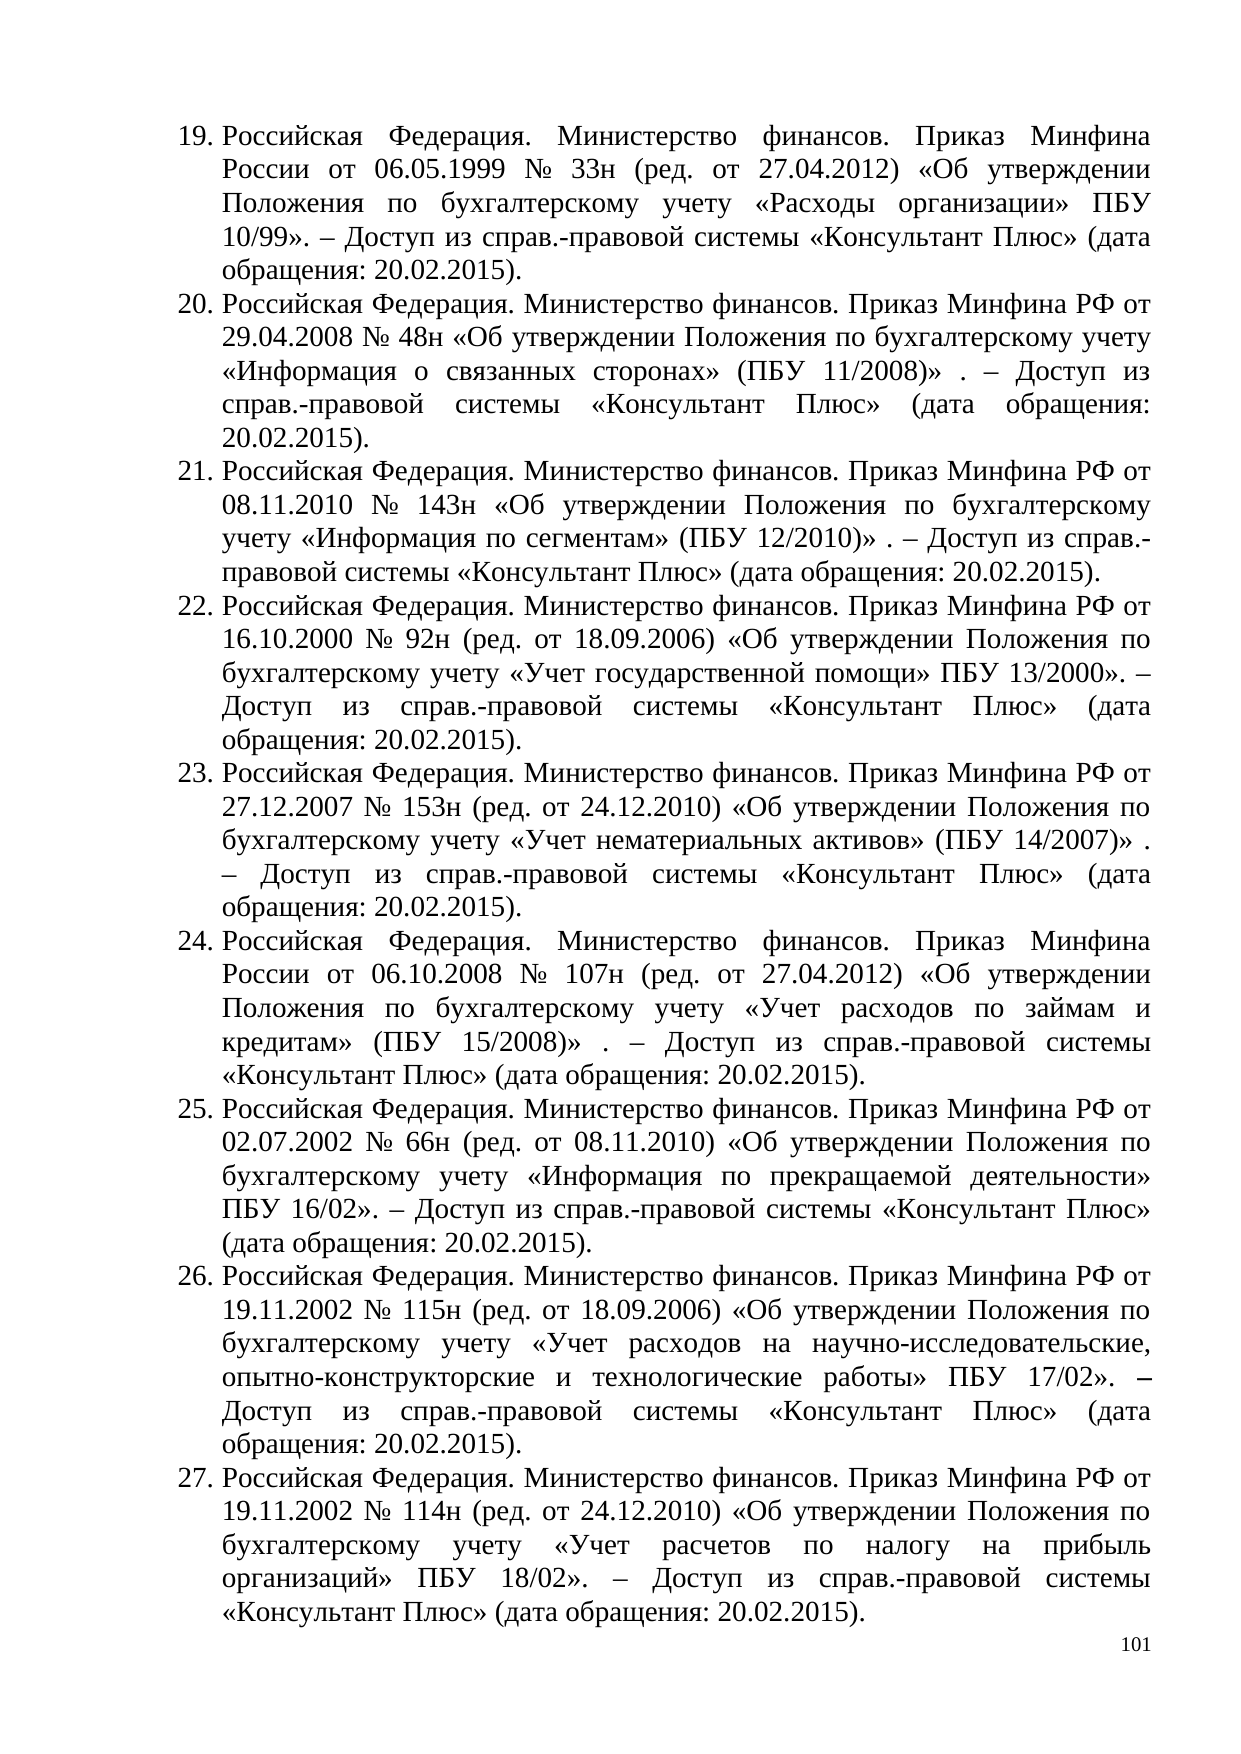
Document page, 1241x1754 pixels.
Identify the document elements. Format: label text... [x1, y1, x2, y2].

list Российская Федерация. Министерство финансов. Приказ Минфина России от 06.10.2008 № 107н (ред. от 27.04.2012) «Об утверждении Положения по бухгалтерскому учету «Учет расходов по займам и кредитам» (ПБУ 15/2008)» . – Доступ из справ.-правовой системы «Консультант Плюс» (дата обращения: 20.02.2015). [177, 923, 1152, 1091]
list Российская Федерация. Министерство финансов. Приказ Минфина РФ от 16.10.2000 № 92н (ред. от 18.09.2006) «Об утверждении Положения по бухгалтерскому учету «Учет государственной помощи» ПБУ 13/2000». – Доступ из справ.-правовой системы «Консультант Плюс» (дата обращения: 20.02.2015). [177, 588, 1152, 755]
list Российская Федерация. Министерство финансов. Приказ Минфина РФ от 27.12.2007 № 153н (ред. от 24.12.2010) «Об утверждении Положения по бухгалтерскому учету «Учет нематериальных активов» (ПБУ 14/2007)» . – Доступ из справ.-правовой системы «Консультант Плюс» (дата обращения: 20.02.2015). [177, 755, 1152, 923]
list Российская Федерация. Министерство финансов. Приказ Минфина РФ от 19.11.2002 № 115н (ред. от 18.09.2006) «Об утверждении Положения по бухгалтерскому учету «Учет расходов на научно-исследовательские, опытно-конструкторские и технологические работы» ПБУ 17/02». – Доступ из справ.-правовой системы «Консультант Плюс» (дата обращения: 20.02.2015). [177, 1258, 1152, 1460]
list Российская Федерация. Министерство финансов. Приказ Минфина РФ от 29.04.2008 № 48н «Об утверждении Положения по бухгалтерскому учету «Информация о связанных сторонах» (ПБУ 11/2008)» . – Доступ из справ.-правовой системы «Консультант Плюс» (дата обращения: 20.02.2015). [177, 286, 1152, 453]
list Российская Федерация. Министерство финансов. Приказ Минфина РФ от 19.11.2002 № 114н (ред. от 24.12.2010) «Об утверждении Положения по бухгалтерскому учету «Учет расчетов по налогу на прибыль организаций» ПБУ 18/02». – Доступ из справ.-правовой системы «Консультант Плюс» (дата обращения: 20.02.2015). [177, 1460, 1152, 1627]
list Российская Федерация. Министерство финансов. Приказ Минфина РФ от 08.11.2010 № 143н «Об утверждении Положения по бухгалтерскому учету «Информация по сегментам» (ПБУ 12/2010)» . – Доступ из справ.-правовой системы «Консультант Плюс» (дата обращения: 20.02.2015). [177, 453, 1152, 588]
list Российская Федерация. Министерство финансов. Приказ Минфина России от 06.05.1999 № 33н (ред. от 27.04.2012) «Об утверждении Положения по бухгалтерскому учету «Расходы организации» ПБУ 10/99». – Доступ из справ.-правовой системы «Консультант Плюс» (дата обращения: 20.02.2015). [177, 118, 1152, 286]
list Российская Федерация. Министерство финансов. Приказ Минфина РФ от 02.07.2002 № 66н (ред. от 08.11.2010) «Об утверждении Положения по бухгалтерскому учету «Информация по прекращаемой деятельности» ПБУ 16/02». – Доступ из справ.-правовой системы «Консультант Плюс» (дата обращения: 20.02.2015). [177, 1091, 1152, 1258]
